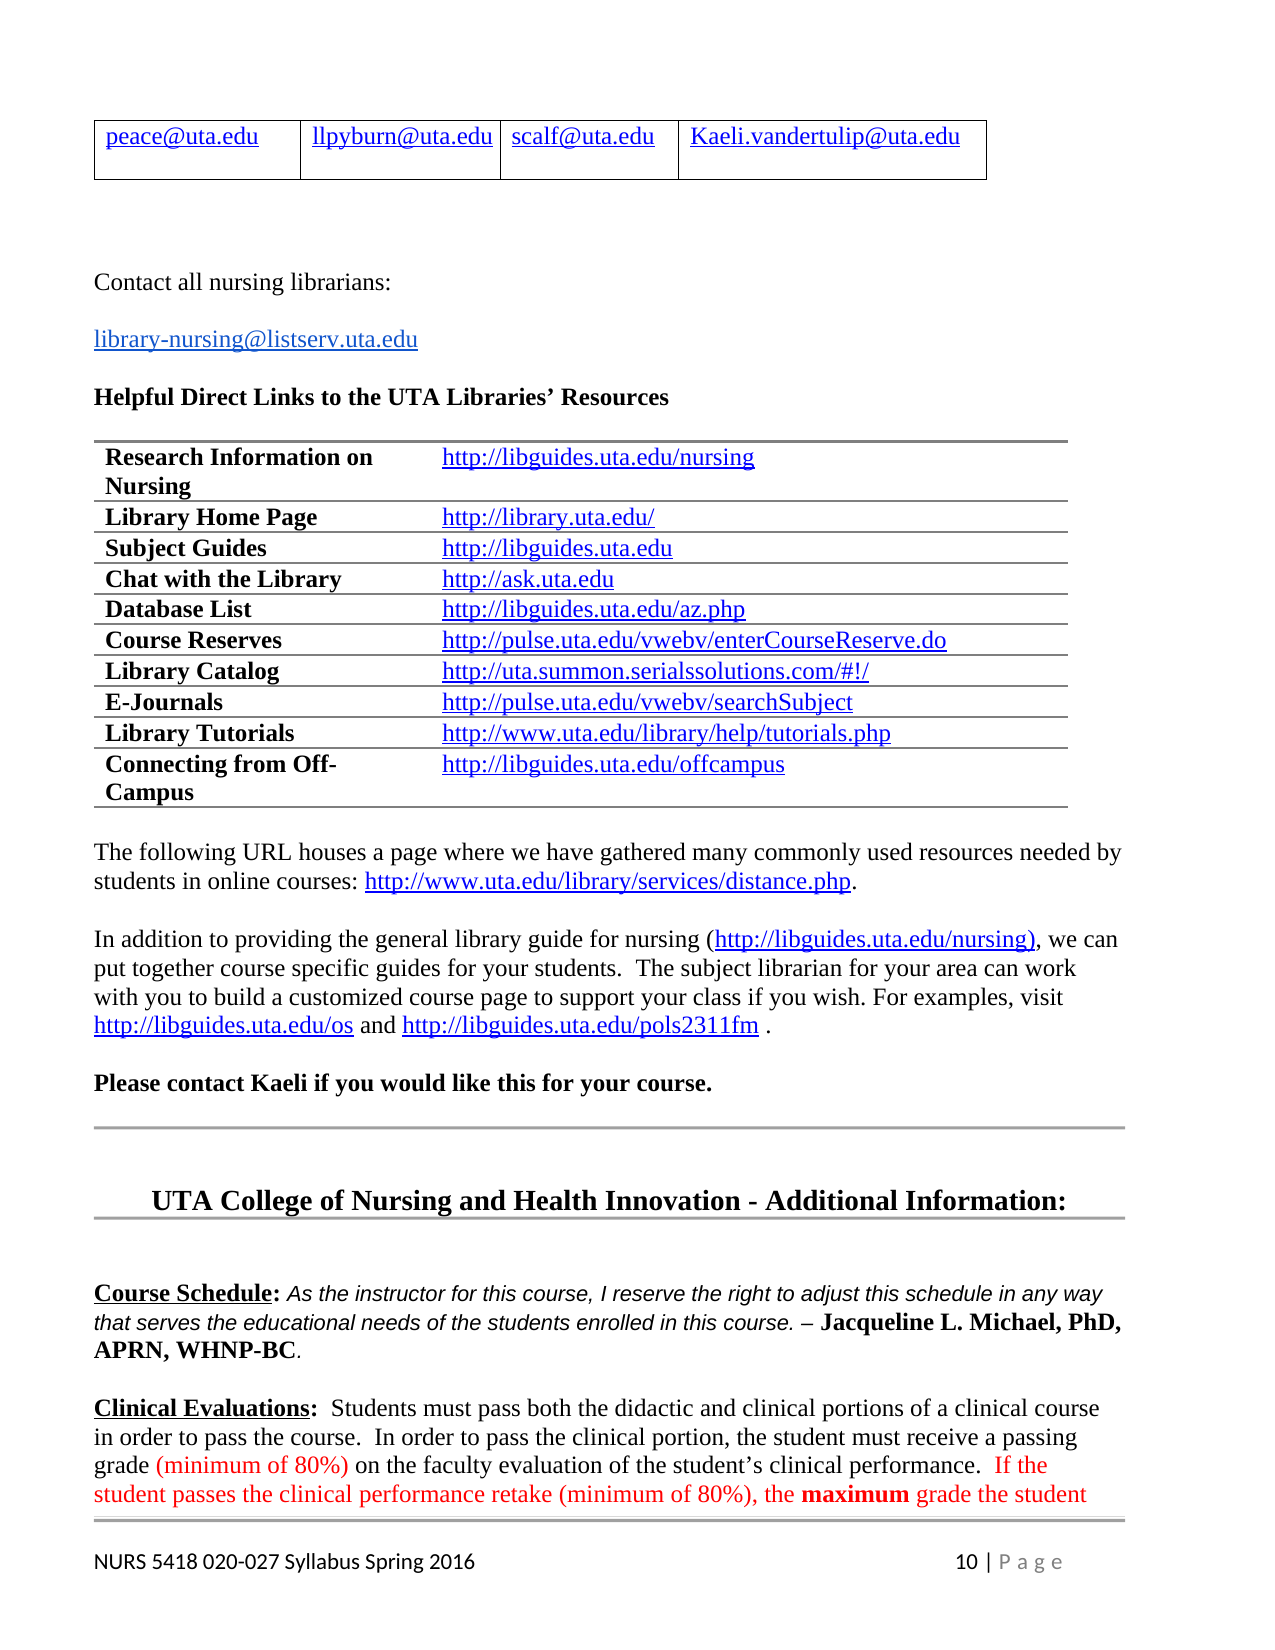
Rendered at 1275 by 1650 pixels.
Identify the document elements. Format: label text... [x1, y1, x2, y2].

table_cell http://ask.uta.edu [431, 564, 1068, 592]
table_cell http://libguides.uta.edu [431, 533, 1068, 562]
text library-nursing@listserv.uta.edu [94, 324, 1125, 353]
table_cell Subject Guides [94, 533, 431, 562]
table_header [679, 121, 986, 178]
table_cell http://pulse.uta.edu/vwebv/enterCourseReserve.do [431, 625, 1068, 654]
text Helpful Direct Links to the UTA Libraries’ Resources [94, 382, 1125, 411]
table_cell Library Catalog [94, 656, 431, 685]
table_cell Library Tutorials [94, 718, 431, 747]
table_cell http://libguides.uta.edu/az.php [431, 595, 1068, 623]
text UTA College of Nursing and Health Innovation - Additional Information: [94, 1183, 1125, 1216]
table_cell Connecting from Off- Campus [94, 749, 431, 806]
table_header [501, 121, 678, 178]
table_cell http://libguides.uta.edu/offcampus [431, 749, 1068, 806]
table_header http://libguides.uta.edu/nursing [431, 443, 1068, 500]
table_cell http://www.uta.edu/library/help/tutorials.php [431, 718, 1068, 747]
table_cell Database List [94, 595, 431, 623]
text The following URL houses a page where we have gathered many commonly used resources needed by students in online courses: http://www.uta.edu/library/services/distance.php. [94, 837, 1125, 895]
text Course Schedule: As the instructor for this course, I reserve the right to adjust this schedule in any way that serves the educational needs of the students enrolled in this course. – Jacqueline L. Michael, PhD, APRN, WHNP-BC. [94, 1278, 1125, 1364]
table_header Research Information on Nursing [94, 443, 431, 500]
table_cell http://library.uta.edu/ [431, 502, 1068, 531]
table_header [95, 121, 300, 178]
text Please contact Kaeli if you would like this for your course. [94, 1068, 1125, 1097]
table_cell Course Reserves [94, 625, 431, 654]
text Contact all nursing librarians: [94, 267, 1125, 295]
table_cell E-Journals [94, 687, 431, 716]
table_cell http://pulse.uta.edu/vwebv/searchSubject [431, 687, 1068, 716]
table_cell Chat with the Library [94, 564, 431, 592]
table_cell http://uta.summon.serialssolutions.com/#!/ [431, 656, 1068, 685]
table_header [301, 121, 500, 178]
table_cell Library Home Page [94, 502, 431, 531]
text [94, 1393, 1125, 1508]
text In addition to providing the general library guide for nursing (http://libguides.uta.edu/nursing), we can put together course specific guides for your students. The subject librarian for your area can work with you to build a customized course page to support your class if you wish. For examples, visit http://libguides.uta.edu/os and http://libguides.uta.edu/pols2311fm . [94, 924, 1125, 1039]
